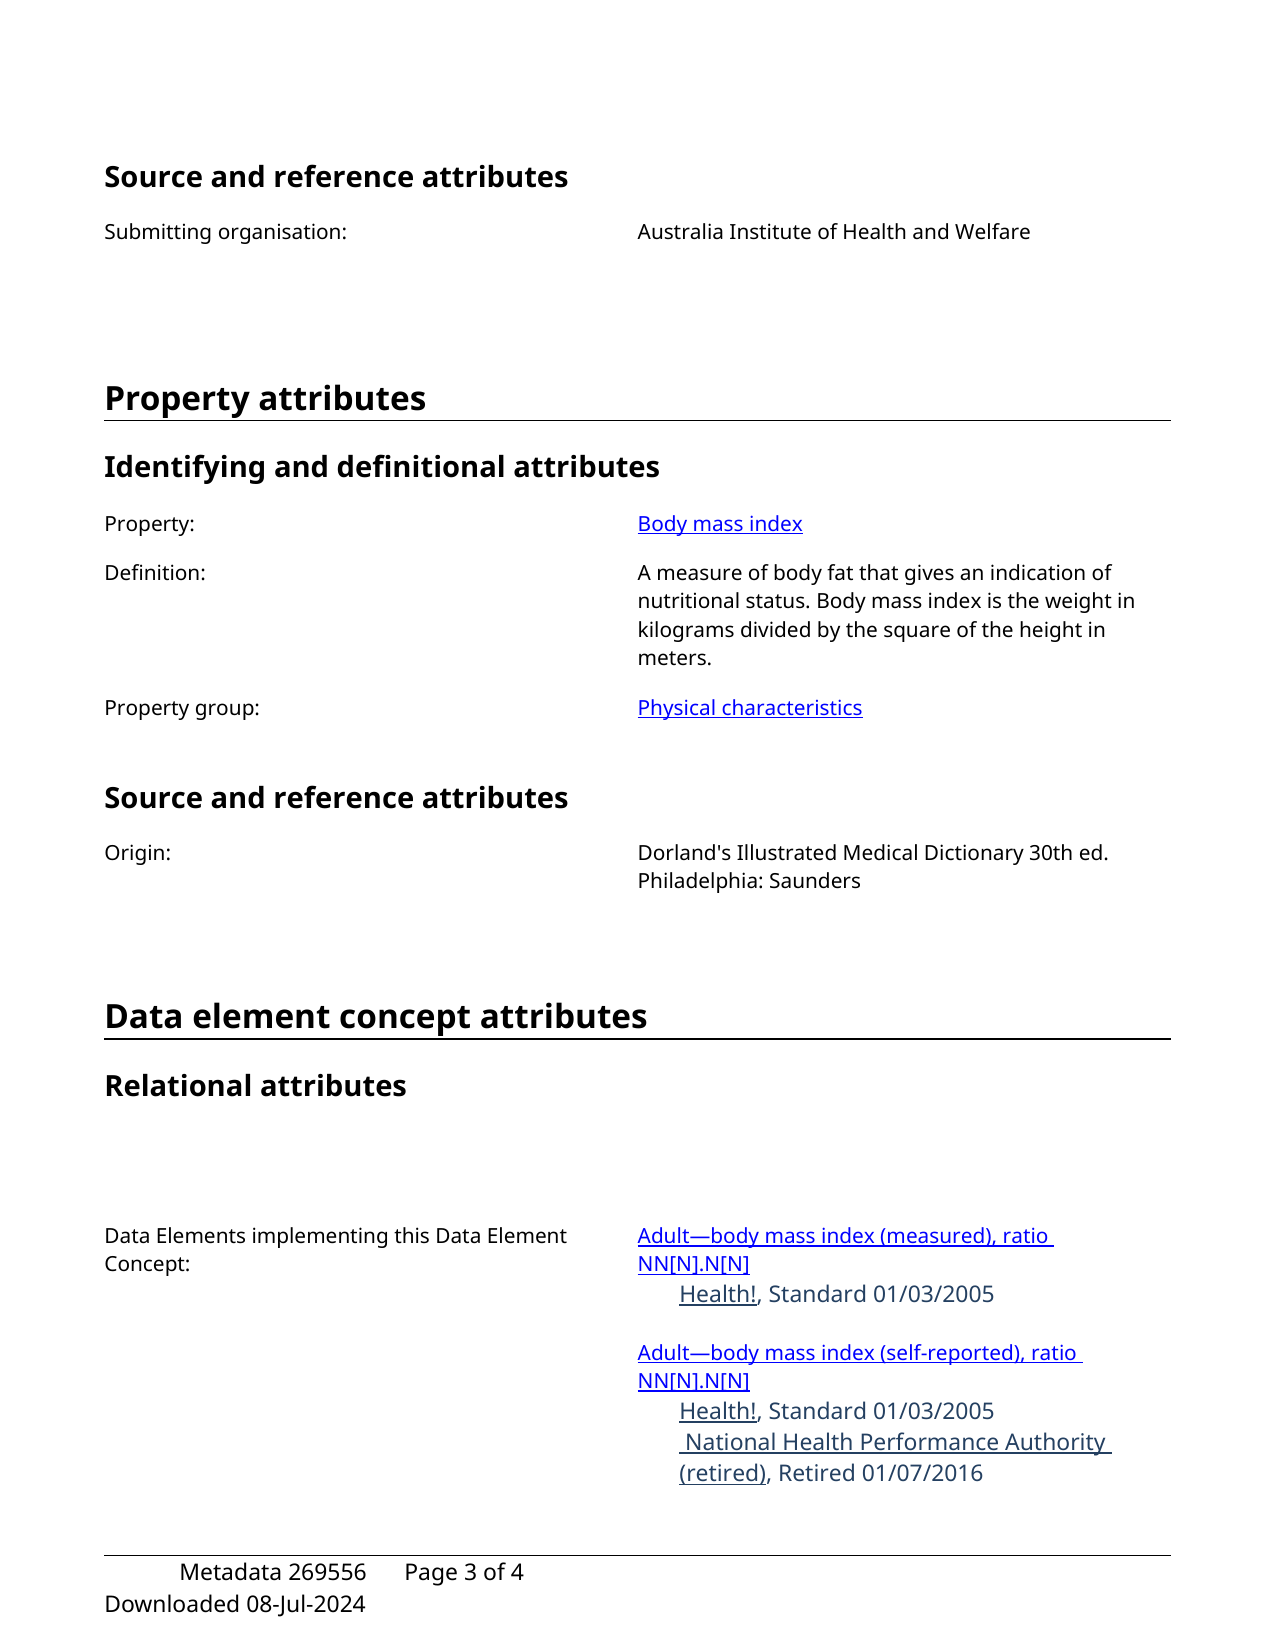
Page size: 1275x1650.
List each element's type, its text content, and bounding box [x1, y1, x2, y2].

table_cell A measure of body fat that gives an indication of nutritional status. Body mass index is the weight in kilograms divided by the square of the height in meters. [626, 548, 1159, 682]
table_cell Source and reference attributes [93, 732, 1159, 828]
table_cell Definition: [93, 548, 626, 682]
table_cell Property group: [93, 683, 626, 732]
table_cell Physical characteristics [626, 683, 1159, 732]
subtitle Data element concept attributes [104, 993, 1171, 1038]
table_cell Source and reference attributes [93, 110, 1159, 206]
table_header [93, 1211, 626, 1527]
table_cell Origin: [93, 828, 626, 905]
subtitle Identifying and definitional attributes [104, 446, 1171, 486]
table_header Property: [93, 499, 626, 548]
table_header Body mass index [626, 499, 1159, 548]
subtitle Property attributes [104, 374, 1171, 420]
table_cell Dorland's Illustrated Medical Dictionary 30th ed. Philadelphia: Saunders [626, 828, 1159, 905]
table_cell Submitting organisation: [93, 206, 626, 287]
subtitle Relational attributes [104, 1065, 1171, 1104]
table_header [626, 1211, 1159, 1527]
table_cell Australia Institute of Health and Welfare [626, 206, 1159, 287]
